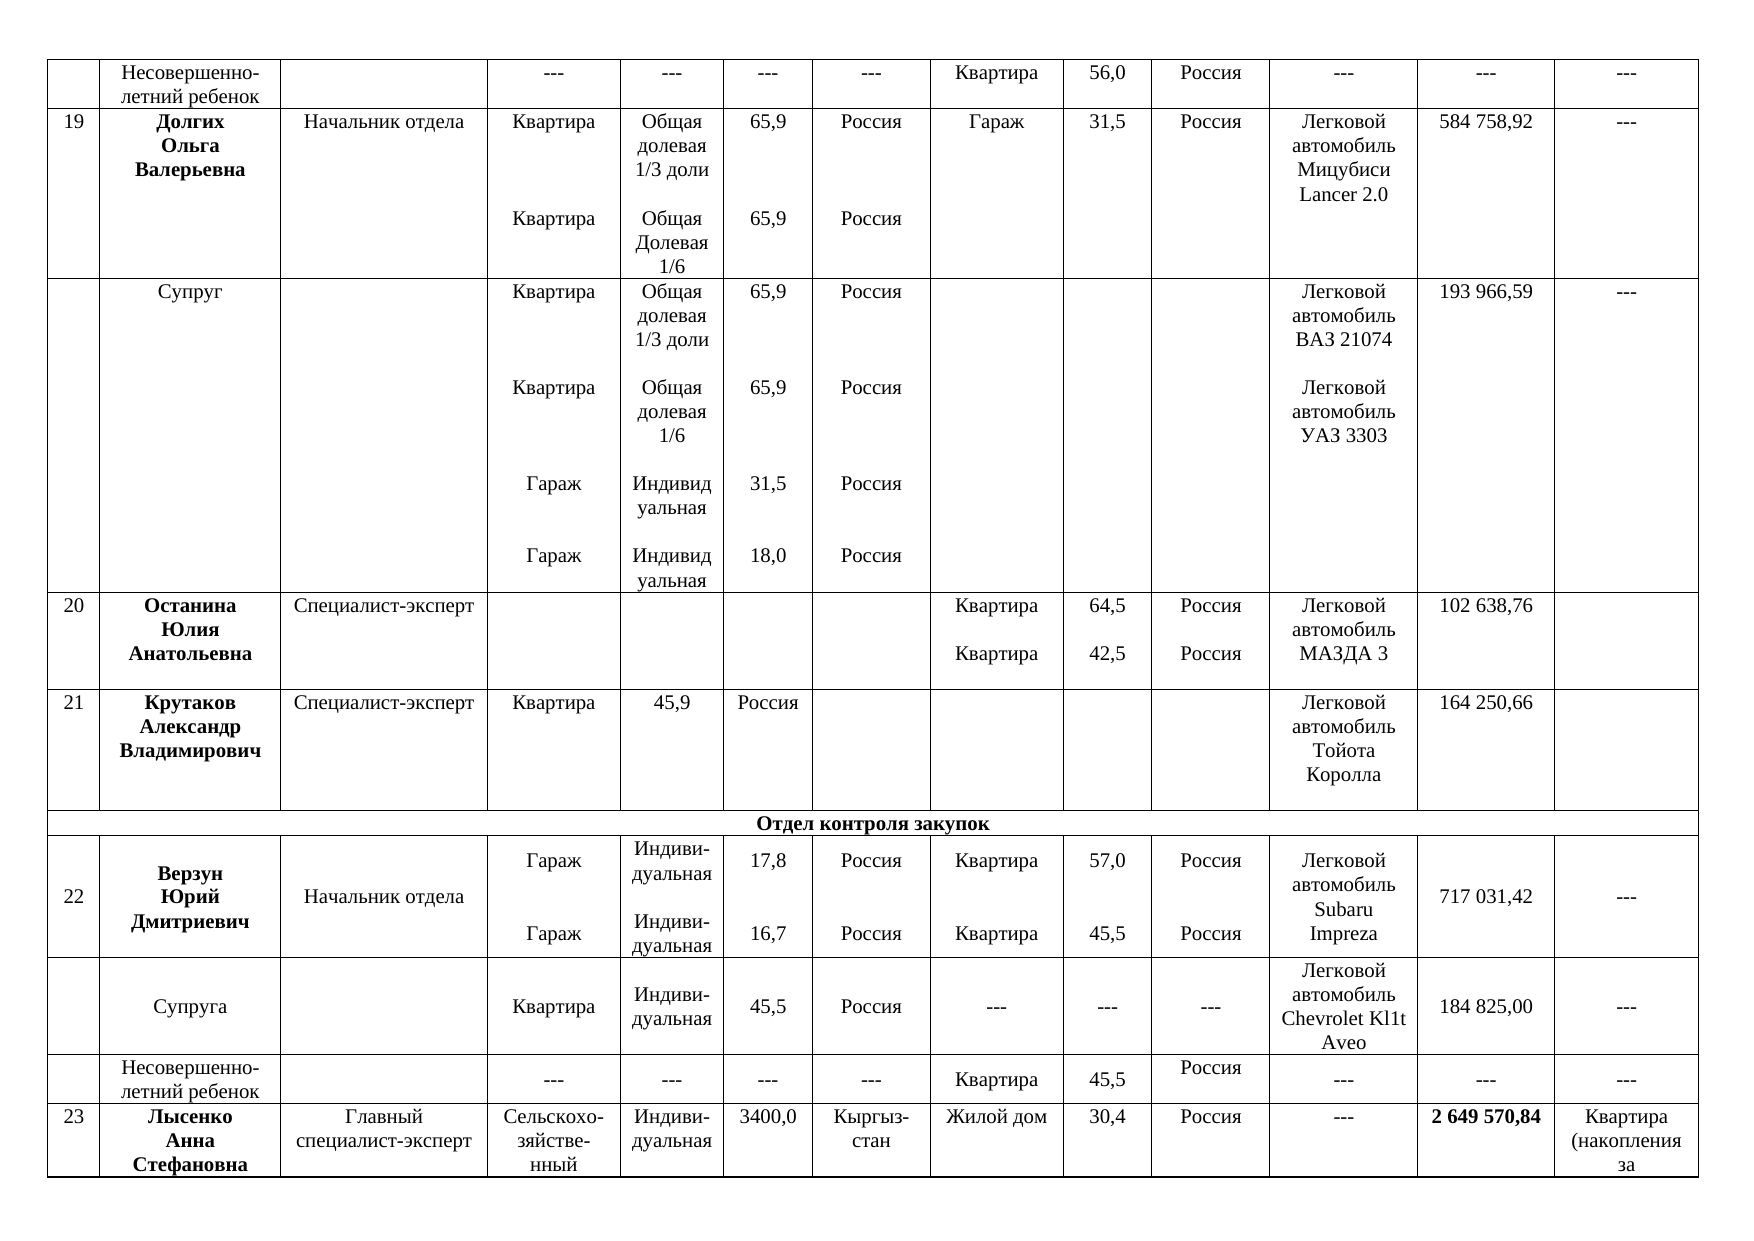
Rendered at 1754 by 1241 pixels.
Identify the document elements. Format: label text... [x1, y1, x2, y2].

table_cell --- [1555, 109, 1698, 278]
table_cell [48, 60, 99, 108]
table_cell [1555, 593, 1698, 689]
table_cell 19 [48, 109, 99, 278]
table_cell 45,5 [724, 958, 812, 1054]
table_cell [488, 593, 620, 689]
table_cell [281, 1055, 487, 1103]
table_cell [621, 593, 723, 689]
table_cell Россия Россия [1152, 593, 1269, 689]
table_cell Несовершенно- летний ребенок [100, 60, 280, 108]
table_cell 584 758,92 [1418, 109, 1554, 278]
table_cell [48, 279, 99, 592]
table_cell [1555, 1104, 1698, 1176]
table_cell Россия [724, 690, 812, 810]
table_cell [1555, 690, 1698, 810]
table_cell 57,0 45,5 [1064, 836, 1151, 957]
table_cell [931, 279, 1063, 592]
table_cell Россия [813, 958, 930, 1054]
table_cell 31,5 [1064, 109, 1151, 278]
table_cell Россия Россия [1152, 836, 1269, 957]
table_cell Россия Россия [813, 109, 930, 278]
table_cell Специалист-эксперт [281, 690, 487, 810]
table_cell Квартира [931, 60, 1063, 108]
table_cell Жилой дом [931, 1104, 1063, 1176]
table_cell --- [1270, 60, 1417, 108]
table_cell --- [1555, 279, 1698, 592]
table_cell --- [1064, 958, 1151, 1054]
table_cell Индиви- дуальная [621, 958, 723, 1054]
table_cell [621, 1104, 723, 1176]
table_cell 717 031,42 [1418, 836, 1554, 957]
table_cell --- [1555, 958, 1698, 1054]
table_cell Гараж Гараж [488, 836, 620, 957]
table_cell Россия [1152, 109, 1269, 278]
table_cell [281, 958, 487, 1054]
table_cell --- [724, 1055, 812, 1103]
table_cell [813, 1104, 930, 1176]
table_cell 30,4 [1064, 1104, 1151, 1176]
table_cell Специалист-эксперт [281, 593, 487, 689]
table_cell Долгих Ольга Валерьевна [100, 109, 280, 278]
table_cell Гараж [931, 109, 1063, 278]
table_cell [281, 1104, 487, 1176]
table_cell 164 250,66 [1418, 690, 1554, 810]
table_cell 2 649 570,84 [1418, 1104, 1554, 1176]
table_cell Крутаков Александр Владимирович [100, 690, 280, 810]
table_cell [48, 1055, 99, 1103]
table_cell [48, 958, 99, 1054]
table_cell --- [1555, 60, 1698, 108]
table_cell --- [1555, 836, 1698, 957]
table_cell Квартира [488, 958, 620, 1054]
table_cell 65,9 65,9 31,5 18,0 [724, 279, 812, 592]
table_cell Начальник отдела [281, 836, 487, 957]
table_cell [813, 593, 930, 689]
table_cell Общая долевая 1/3 доли Общая Долевая 1/6 [621, 109, 723, 278]
table_cell [281, 60, 487, 108]
table_cell Россия [1152, 60, 1269, 108]
table_cell [281, 279, 487, 592]
table_cell Легковой автомобиль МАЗДА 3 [1270, 593, 1417, 689]
table_cell Квартира Квартира [488, 109, 620, 278]
table_cell 23 [48, 1104, 99, 1176]
table_cell --- [1270, 1055, 1417, 1103]
table_cell [1152, 690, 1269, 810]
table_cell 17,8 16,7 [724, 836, 812, 957]
table_cell --- [621, 60, 723, 108]
table_cell 45,5 [1064, 1055, 1151, 1103]
table_cell --- [621, 1055, 723, 1103]
table_cell 64,5 42,5 [1064, 593, 1151, 689]
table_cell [724, 1104, 812, 1176]
table_cell [724, 593, 812, 689]
table_cell Несовершенно- летний ребенок [100, 1055, 280, 1103]
table_cell 56,0 [1064, 60, 1151, 108]
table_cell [488, 1104, 620, 1176]
table_cell 21 [48, 690, 99, 810]
table_cell [1152, 279, 1269, 592]
table_cell --- [813, 60, 930, 108]
table_cell Квартира Квартира Гараж Гараж [488, 279, 620, 592]
table_cell Квартира [488, 690, 620, 810]
table_cell --- [813, 1055, 930, 1103]
table_cell Отдел контроля закупок [48, 811, 1698, 835]
table_cell Квартира Квартира [931, 593, 1063, 689]
table_cell Верзун Юрий Дмитриевич [100, 836, 280, 957]
table_cell [1064, 279, 1151, 592]
table_cell --- [931, 958, 1063, 1054]
table_cell Легковой автомобиль ВАЗ 21074 Легковой автомобиль УАЗ 3303 [1270, 279, 1417, 592]
table_cell [931, 690, 1063, 810]
table_cell Начальник отдела [281, 109, 487, 278]
table_cell Квартира Квартира [931, 836, 1063, 957]
table_cell --- [724, 60, 812, 108]
table_cell --- [1270, 1104, 1417, 1176]
table_cell --- [1418, 60, 1554, 108]
table_cell Россия [1152, 1055, 1269, 1103]
table_cell 184 825,00 [1418, 958, 1554, 1054]
table_cell 20 [48, 593, 99, 689]
table_cell --- [1555, 1055, 1698, 1103]
table_cell [813, 690, 930, 810]
table_cell 45,9 [621, 690, 723, 810]
table_cell Индиви- дуальная Индиви- дуальная [621, 836, 723, 957]
table_cell Квартира [931, 1055, 1063, 1103]
table_cell Россия Россия Россия Россия [813, 279, 930, 592]
table_cell [1064, 690, 1151, 810]
table_cell Останина Юлия Анатольевна [100, 593, 280, 689]
table_cell 22 [48, 836, 99, 957]
table_cell 193 966,59 [1418, 279, 1554, 592]
table_cell --- [488, 60, 620, 108]
table_cell 102 638,76 [1418, 593, 1554, 689]
table_cell Россия [1152, 1104, 1269, 1176]
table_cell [100, 1104, 280, 1176]
table_cell Супруга [100, 958, 280, 1054]
table_cell Легковой автомобиль Subaru Impreza [1270, 836, 1417, 957]
table_cell Россия Россия [813, 836, 930, 957]
table_cell Легковой автомобиль Chevrolet Kl1t Aveo [1270, 958, 1417, 1054]
table_cell Общая долевая 1/3 доли Общая долевая 1/6 Индивидуальная Индивидуальная [621, 279, 723, 592]
table_cell --- [488, 1055, 620, 1103]
table_cell --- [1418, 1055, 1554, 1103]
table_cell Легковой автомобиль Мицубиси Lancer 2.0 [1270, 109, 1417, 278]
table_cell --- [1152, 958, 1269, 1054]
table_cell Супруг [100, 279, 280, 592]
table_cell Легковой автомобиль Тойота Королла [1270, 690, 1417, 810]
table_cell 65,9 65,9 [724, 109, 812, 278]
